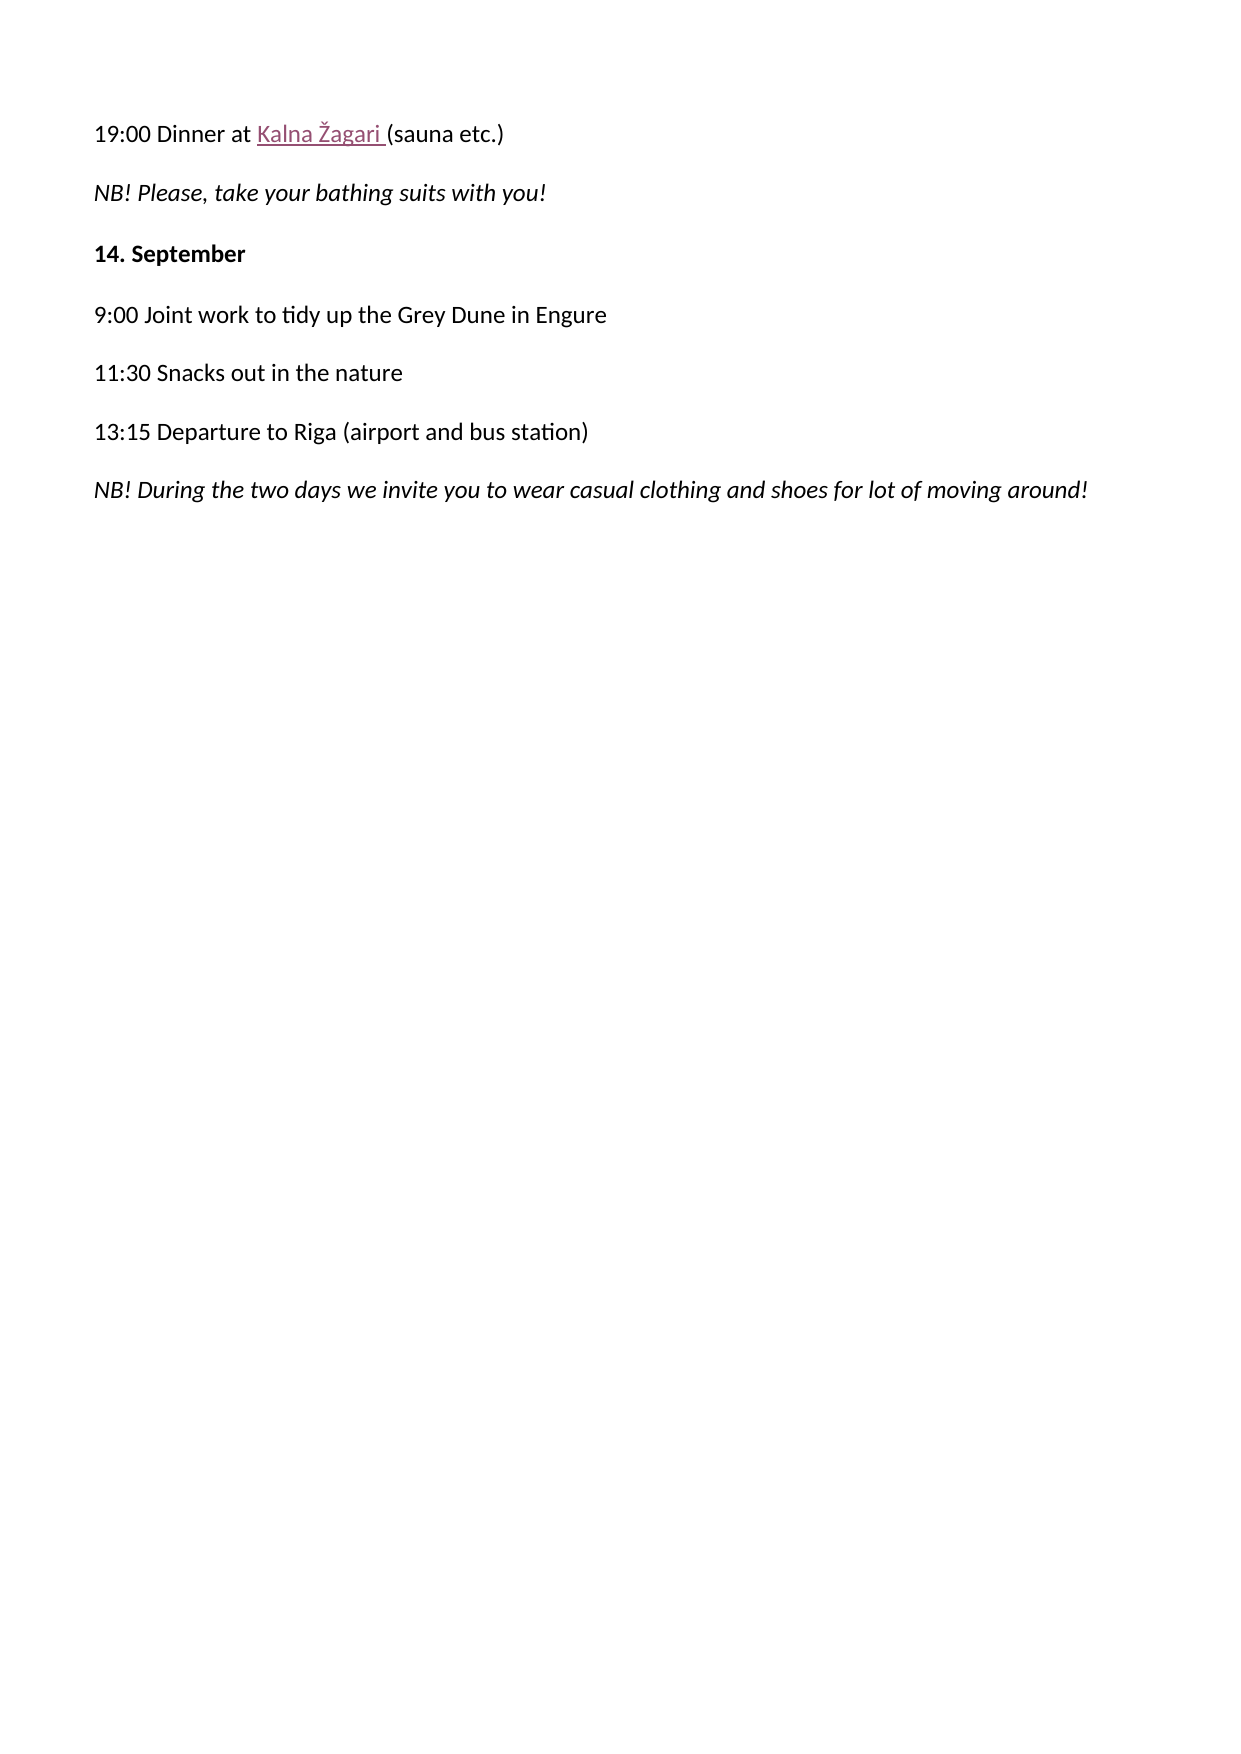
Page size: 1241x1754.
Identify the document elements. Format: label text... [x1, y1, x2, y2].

text 11:30 Snacks out in the nature [94, 358, 1182, 388]
text 14. September [94, 238, 1182, 268]
text 19:00 Dinner at Kalna Žagari (sauna etc.) [94, 118, 1182, 149]
text NB! Please, take your bathing suits with you! [94, 177, 1182, 207]
text 9:00 Joint work to tidy up the Grey Dune in Engure [94, 299, 1182, 329]
text NB! During the two days we invite you to wear casual clothing and shoes for lot of moving around! [94, 475, 1182, 505]
text 13:15 Departure to Riga (airport and bus station) [94, 416, 1182, 447]
